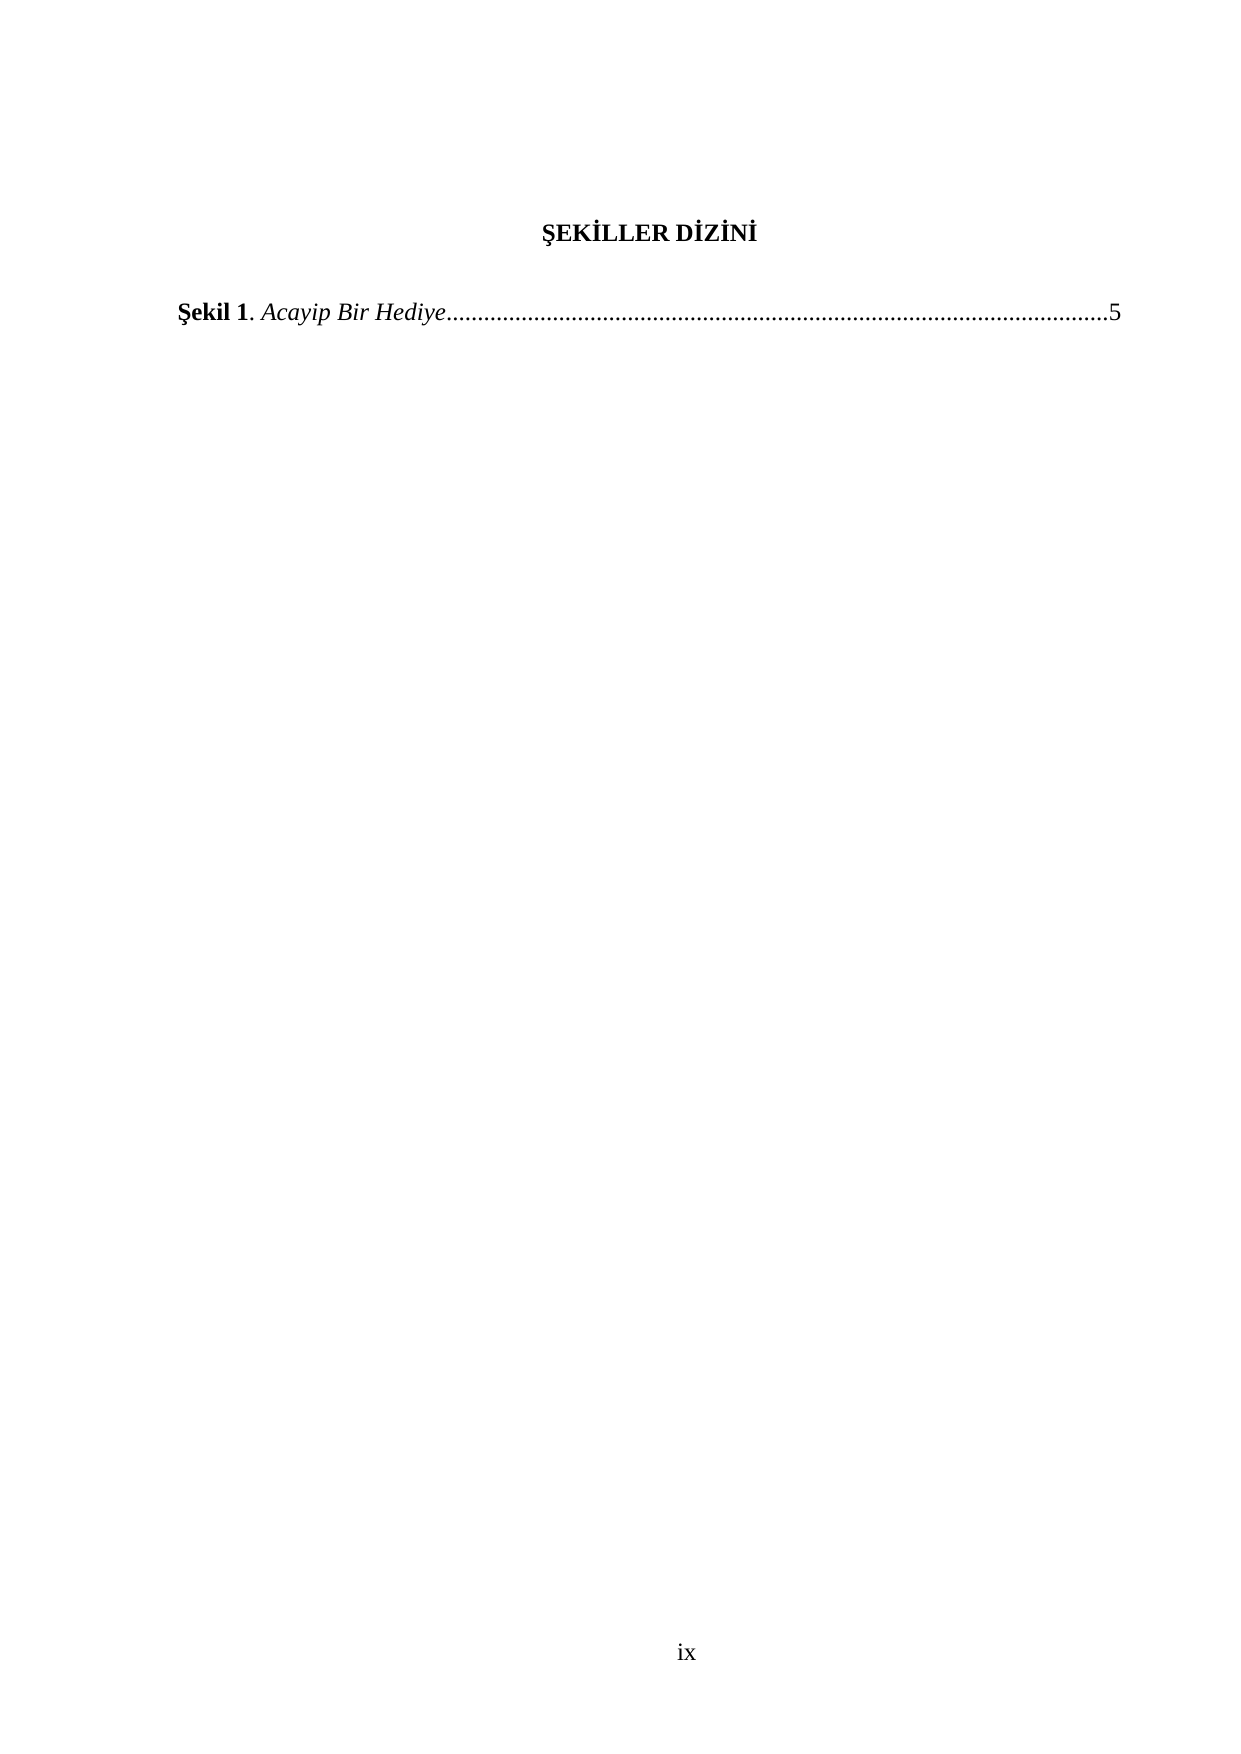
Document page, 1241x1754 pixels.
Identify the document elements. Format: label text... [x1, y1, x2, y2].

text ŞEKİLLER DİZİNİ [177, 218, 1122, 247]
text Şekil 1. Acayip Bir Hediye 5 [177, 297, 1122, 326]
